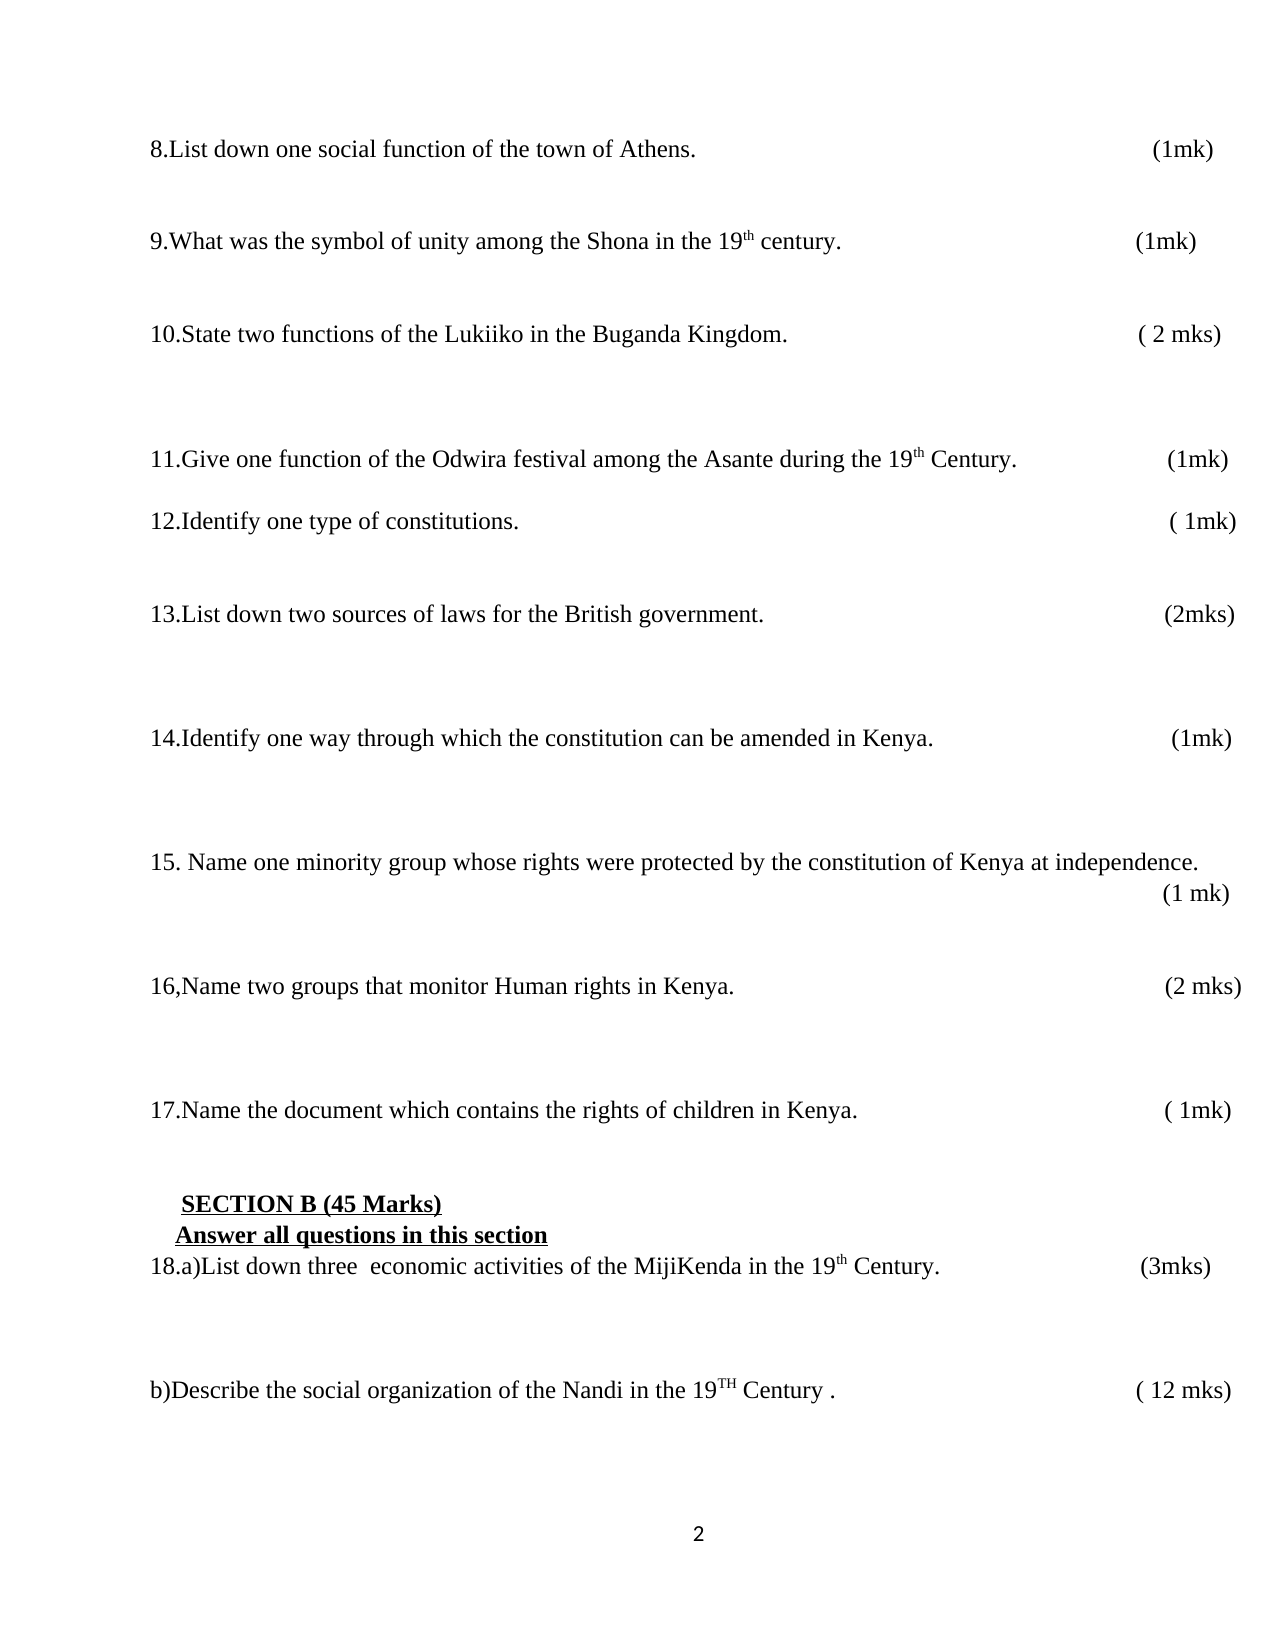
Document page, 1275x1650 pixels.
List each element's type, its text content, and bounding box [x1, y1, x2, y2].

text 10.State two functions of the Lukiiko in the Buganda Kingdom. ( 2 mks) [150, 319, 1247, 348]
text SECTION B (45 Marks) [150, 1189, 1247, 1217]
text 9.What was the symbol of unity among the Shona in the 19th century. (1mk) [150, 226, 1247, 255]
text b)Describe the social organization of the Nandi in the 19TH Century . ( 12 mks) [150, 1375, 1247, 1404]
text 15. Name one minority group whose rights were protected by the constitution of Kenya at independence. [150, 847, 1247, 876]
text 11.Give one function of the Odwira festival among the Asante during the 19th Century. (1mk) [150, 444, 1247, 472]
text (1 mk) [150, 878, 1247, 907]
text 13.List down two sources of laws for the British government. (2mks) [150, 599, 1247, 628]
text 14.Identify one way through which the constitution can be amended in Kenya. (1mk) [150, 723, 1247, 752]
text 18.a)List down three economic activities of the MijiKenda in the 19th Century. (3mks) [150, 1251, 1247, 1279]
text 17.Name the document which contains the rights of children in Kenya. ( 1mk) [150, 1096, 1247, 1124]
text Answer all questions in this section [150, 1220, 1247, 1248]
text 8.List down one social function of the town of Athens. (1mk) [150, 134, 1247, 163]
text 16,Name two groups that monitor Human rights in Kenya. (2 mks) [150, 971, 1247, 1000]
text 12.Identify one type of constitutions. ( 1mk) [150, 506, 1247, 534]
